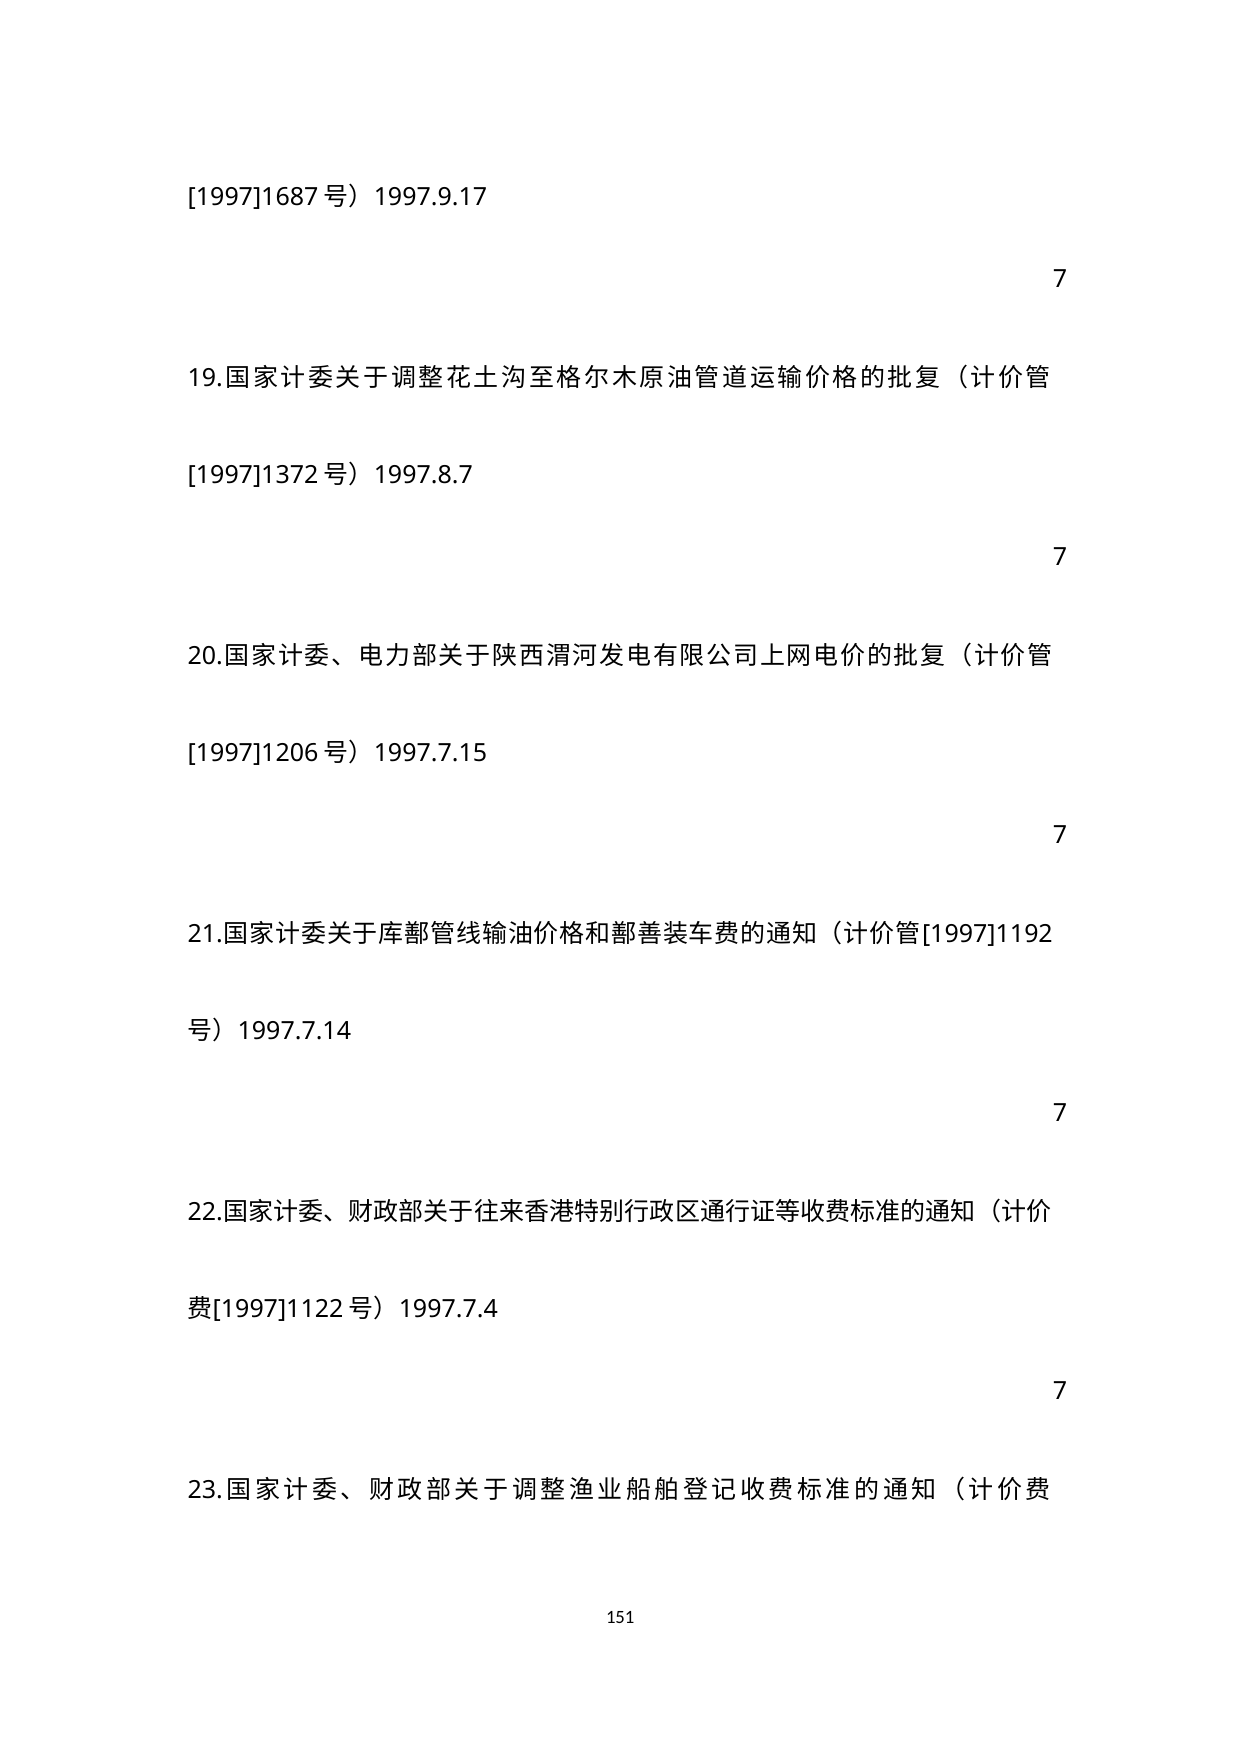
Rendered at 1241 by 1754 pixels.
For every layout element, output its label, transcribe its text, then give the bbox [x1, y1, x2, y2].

text 721.国家计委关于库鄯管线输油价格和鄯善装车费的通知（计价管[1997]1192号）1997.7.14 [187, 801, 1053, 1061]
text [187, 162, 1053, 227]
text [187, 1358, 1053, 1520]
text 722.国家计委、财政部关于往来香港特别行政区通行证等收费标准的通知（计价费[1997]1122号）1997.7.4 [187, 1079, 1053, 1339]
text 719.国家计委关于调整花土沟至格尔木原油管道运输价格的批复（计价管[1997]1372号）1997.8.7 [187, 245, 1053, 505]
text 720.国家计委、电力部关于陕西渭河发电有限公司上网电价的批复（计价管[1997]1206号）1997.7.15 [187, 523, 1053, 783]
